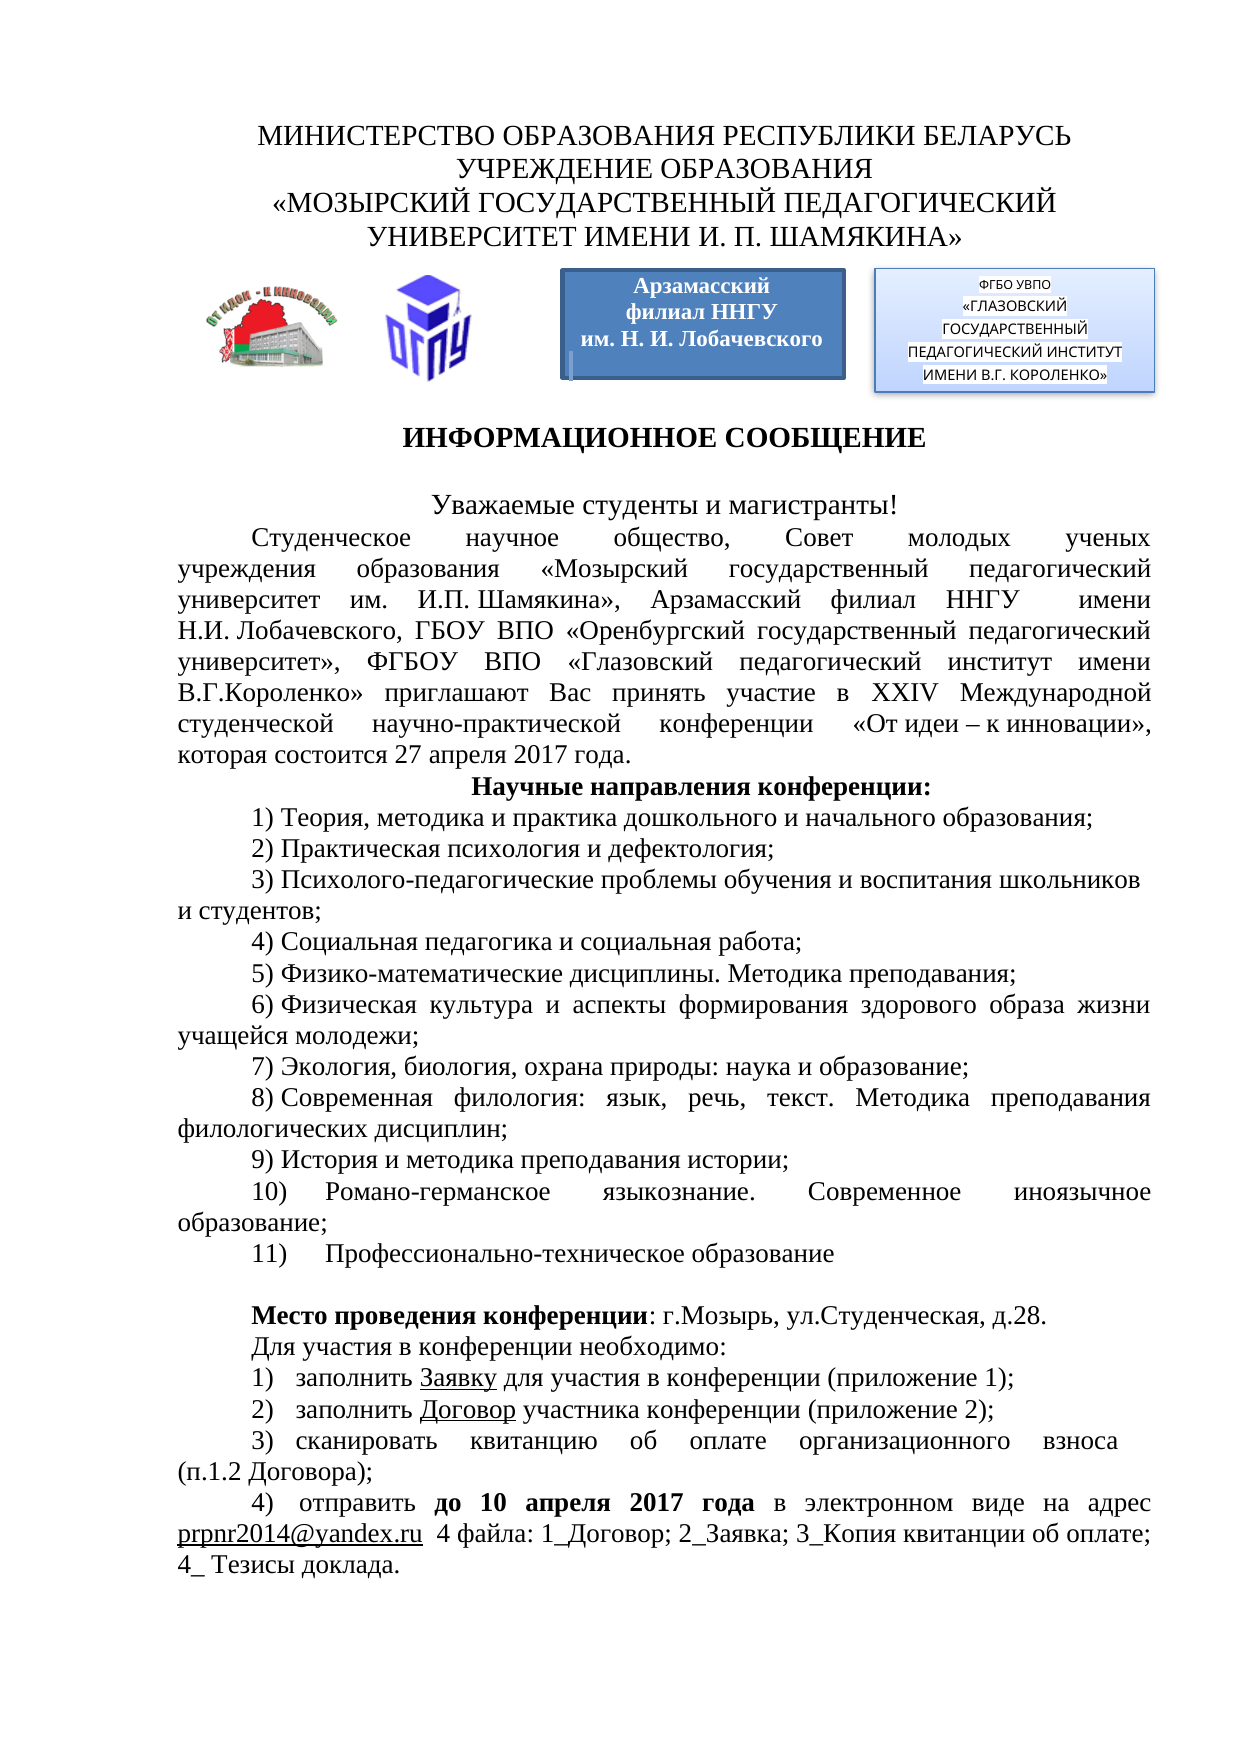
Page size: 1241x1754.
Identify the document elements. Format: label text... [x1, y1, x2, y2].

list Практическая психология и дефектология; [177, 832, 1152, 863]
picture [380, 275, 476, 382]
list Теория, методика и практика дошкольного и начального образования; [177, 801, 1152, 832]
list сканировать квитанцию об оплате организационного взноса (п.1.2 Договора); [177, 1424, 1152, 1486]
text Уважаемые студенты и магистранты! [177, 487, 1152, 521]
picture [206, 281, 338, 369]
subtitle Информационное сообщение [177, 420, 1152, 453]
text Для участия в конференции необходимо: [177, 1330, 1152, 1362]
list Социальная педагогика и социальная работа; [177, 926, 1152, 957]
list Экология, биология, охрана природы: наука и образование; [177, 1050, 1152, 1081]
list Физико-математические дисциплины. Методика преподавания; [177, 957, 1152, 988]
list заполнить Заявку для участия в конференции (приложение 1); [177, 1362, 1152, 1393]
text Место проведения конференции: г.Мозырь, ул.Студенческая, д.28. [177, 1299, 1152, 1330]
text Студенческое научное общество, Совет молодых ученых учреждения образования «Мозырский государственный педагогический университет им. И.П. Шамякина», Арзамасский филиал ННГУ имени Н.И. Лобачевского, ГБОУ ВПО «Оренбургский государственный педагогический университет», ФГБОУ ВПО «Глазовский педагогический институт имени В.Г.Короленко» приглашают Вас принять участие в XХIV Международной студенческой научно-практической конференции «От идеи – к инновации», которая состоится 27 апреля 2017 года. [177, 521, 1152, 770]
subtitle МИНИСТЕРСТВО ОБРАЗОВАНИЯ РЕСПУБЛИКИ БЕЛАРУСЬ [177, 118, 1152, 152]
list Физическая культура и аспекты формирования здорового образа жизни учащейся молодежи; [177, 988, 1152, 1050]
list История и методика преподавания истории; [177, 1143, 1152, 1175]
subtitle учреждениЕ образования [177, 152, 1152, 185]
subtitle Научные направления конференции: [177, 770, 1152, 801]
list Профессионально-техническое образование [177, 1237, 1152, 1268]
list заполнить Договор участника конференции (приложение 2); [177, 1393, 1152, 1424]
subtitle «Мозырский государственный педагогический университет имени И. П. Шамякина» [177, 185, 1152, 252]
list Романо-германское языкознание. Современное иноязычное образование; [177, 1175, 1152, 1237]
list Психолого-педагогические проблемы обучения и воспитания школьников и студентов; [177, 863, 1152, 926]
list Современная филология: язык, речь, текст. Методика преподавания филологических дисциплин; [177, 1081, 1152, 1143]
list отправить до 10 апреля 2017 года в электронном виде на адрес prpnr2014@yandex.ru 4 файла: 1_Договор; 2_Заявка; 3_Копия квитанции об оплате; 4_ Тезисы доклада. [177, 1486, 1152, 1579]
